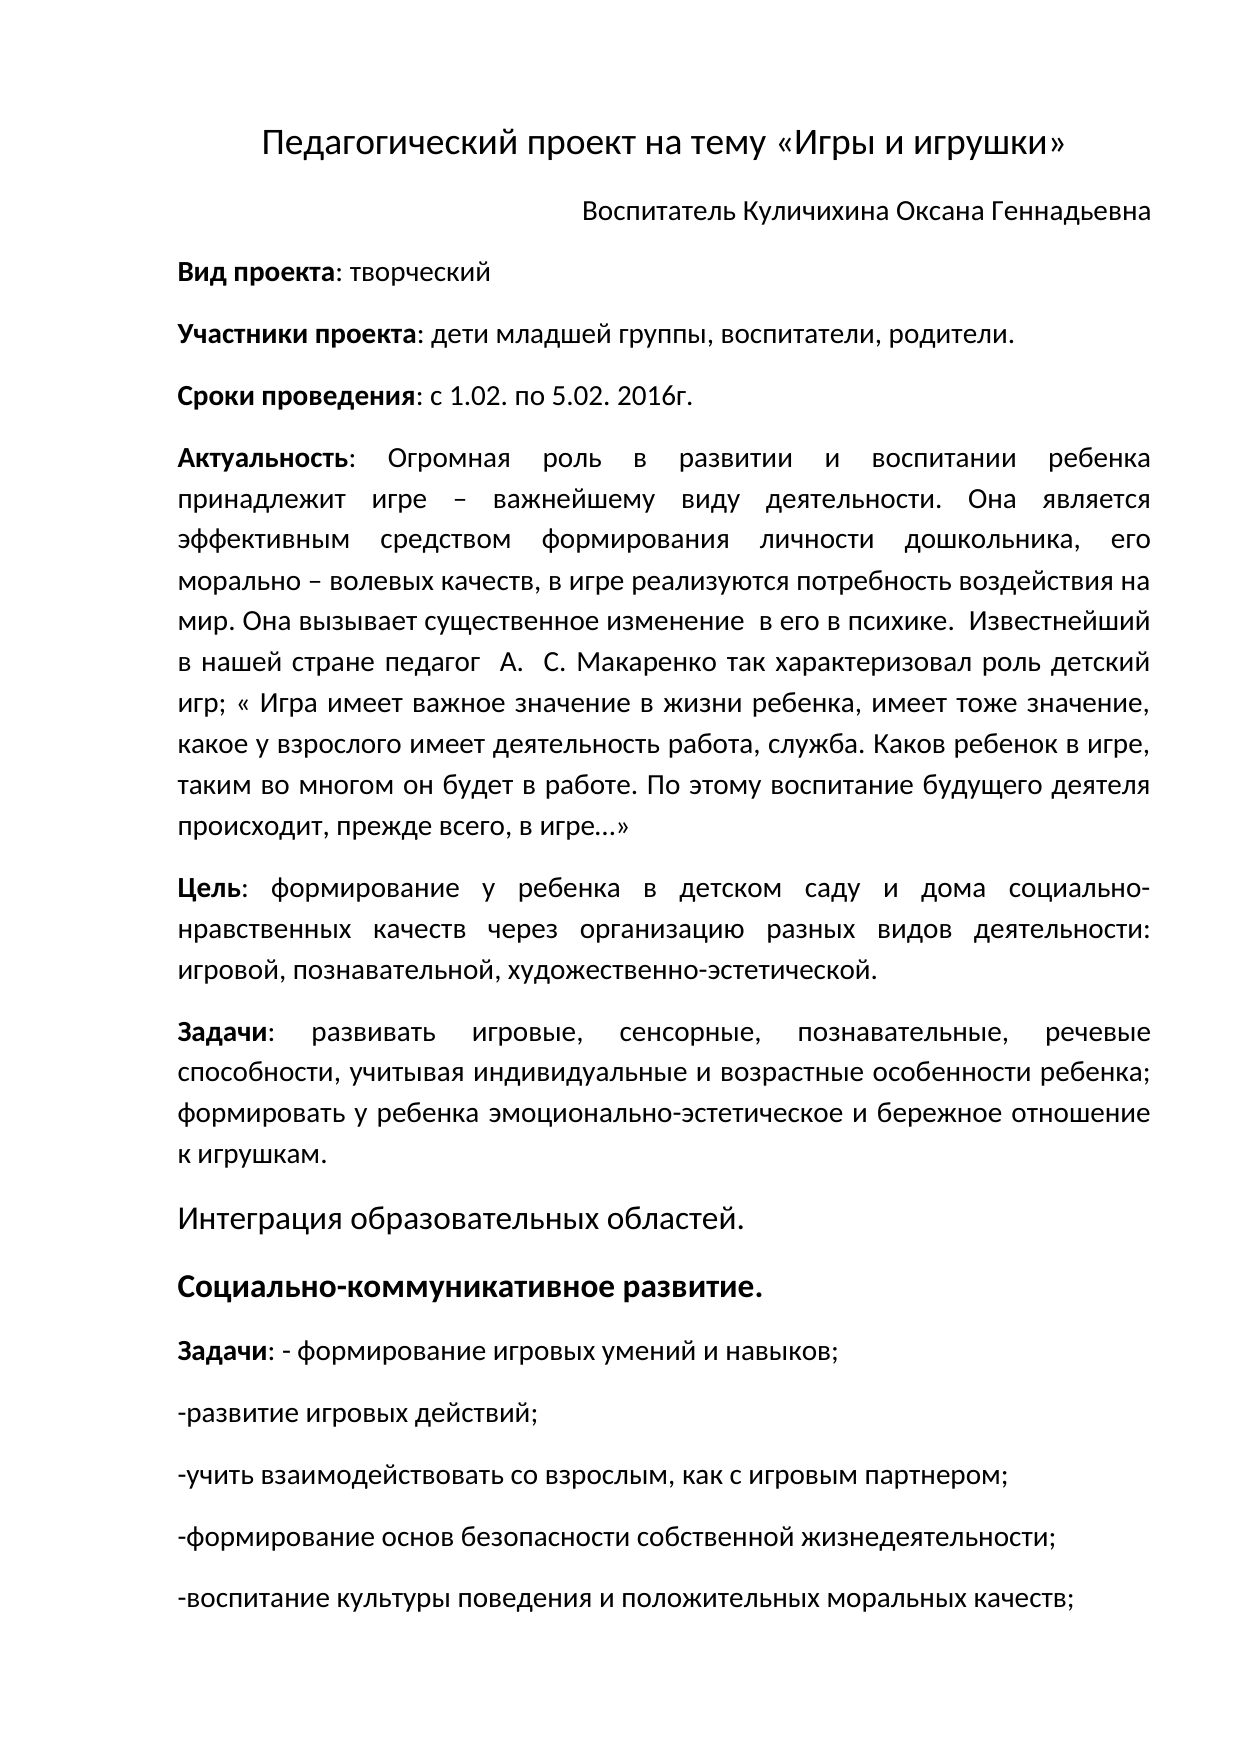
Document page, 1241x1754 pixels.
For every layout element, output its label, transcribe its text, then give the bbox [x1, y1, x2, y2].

text Социально-коммуникативное развитие. [177, 1265, 1152, 1306]
text Актуальность: Огромная роль в развитии и воспитании ребенка принадлежит игре – важнейшему виду деятельности. Она является эффективным средством формирования личности дошкольника, его морально – волевых качеств, в игре реализуются потребность воздействия на мир. Она вызывает существенное изменение в его в психике. Известнейший в нашей стране педагог А. С. Макаренко так характеризовал роль детский игр; « Игра имеет важное значение в жизни ребенка, имеет тоже значение, какое у взрослого имеет деятельность работа, служба. Каков ребенок в игре, таким во многом он будет в работе. По этому воспитание будущего деятеля происходит, прежде всего, в игре…» [177, 439, 1152, 843]
text Вид проекта: творческий [177, 253, 1152, 289]
text -учить взаимодействовать со взрослым, как с игровым партнером; [177, 1456, 1152, 1492]
text -воспитание культуры поведения и положительных моральных качеств; [177, 1579, 1152, 1615]
text -формирование основ безопасности собственной жизнедеятельности; [177, 1518, 1152, 1553]
text Участники проекта: дети младшей группы, воспитатели, родители. [177, 315, 1152, 351]
text Цель: формирование у ребенка в детском саду и дома социально-нравственных качеств через организацию разных видов деятельности: игровой, познавательной, художественно-эстетической. [177, 869, 1152, 986]
text Интеграция образовательных областей. [177, 1197, 1152, 1238]
text Задачи: развивать игровые, сенсорные, познавательные, речевые способности, учитывая индивидуальные и возрастные особенности ребенка; формировать у ребенка эмоционально-эстетическое и бережное отношение к игрушкам. [177, 1013, 1152, 1171]
text Педагогический проект на тему «Игры и игрушки» [177, 118, 1152, 164]
text Воспитатель Куличихина Оксана Геннадьевна [177, 192, 1152, 227]
text Сроки проведения: с 1.02. по 5.02. 2016г. [177, 377, 1152, 413]
text -развитие игровых действий; [177, 1394, 1152, 1430]
text Задачи: - формирование игровых умений и навыков; [177, 1332, 1152, 1368]
